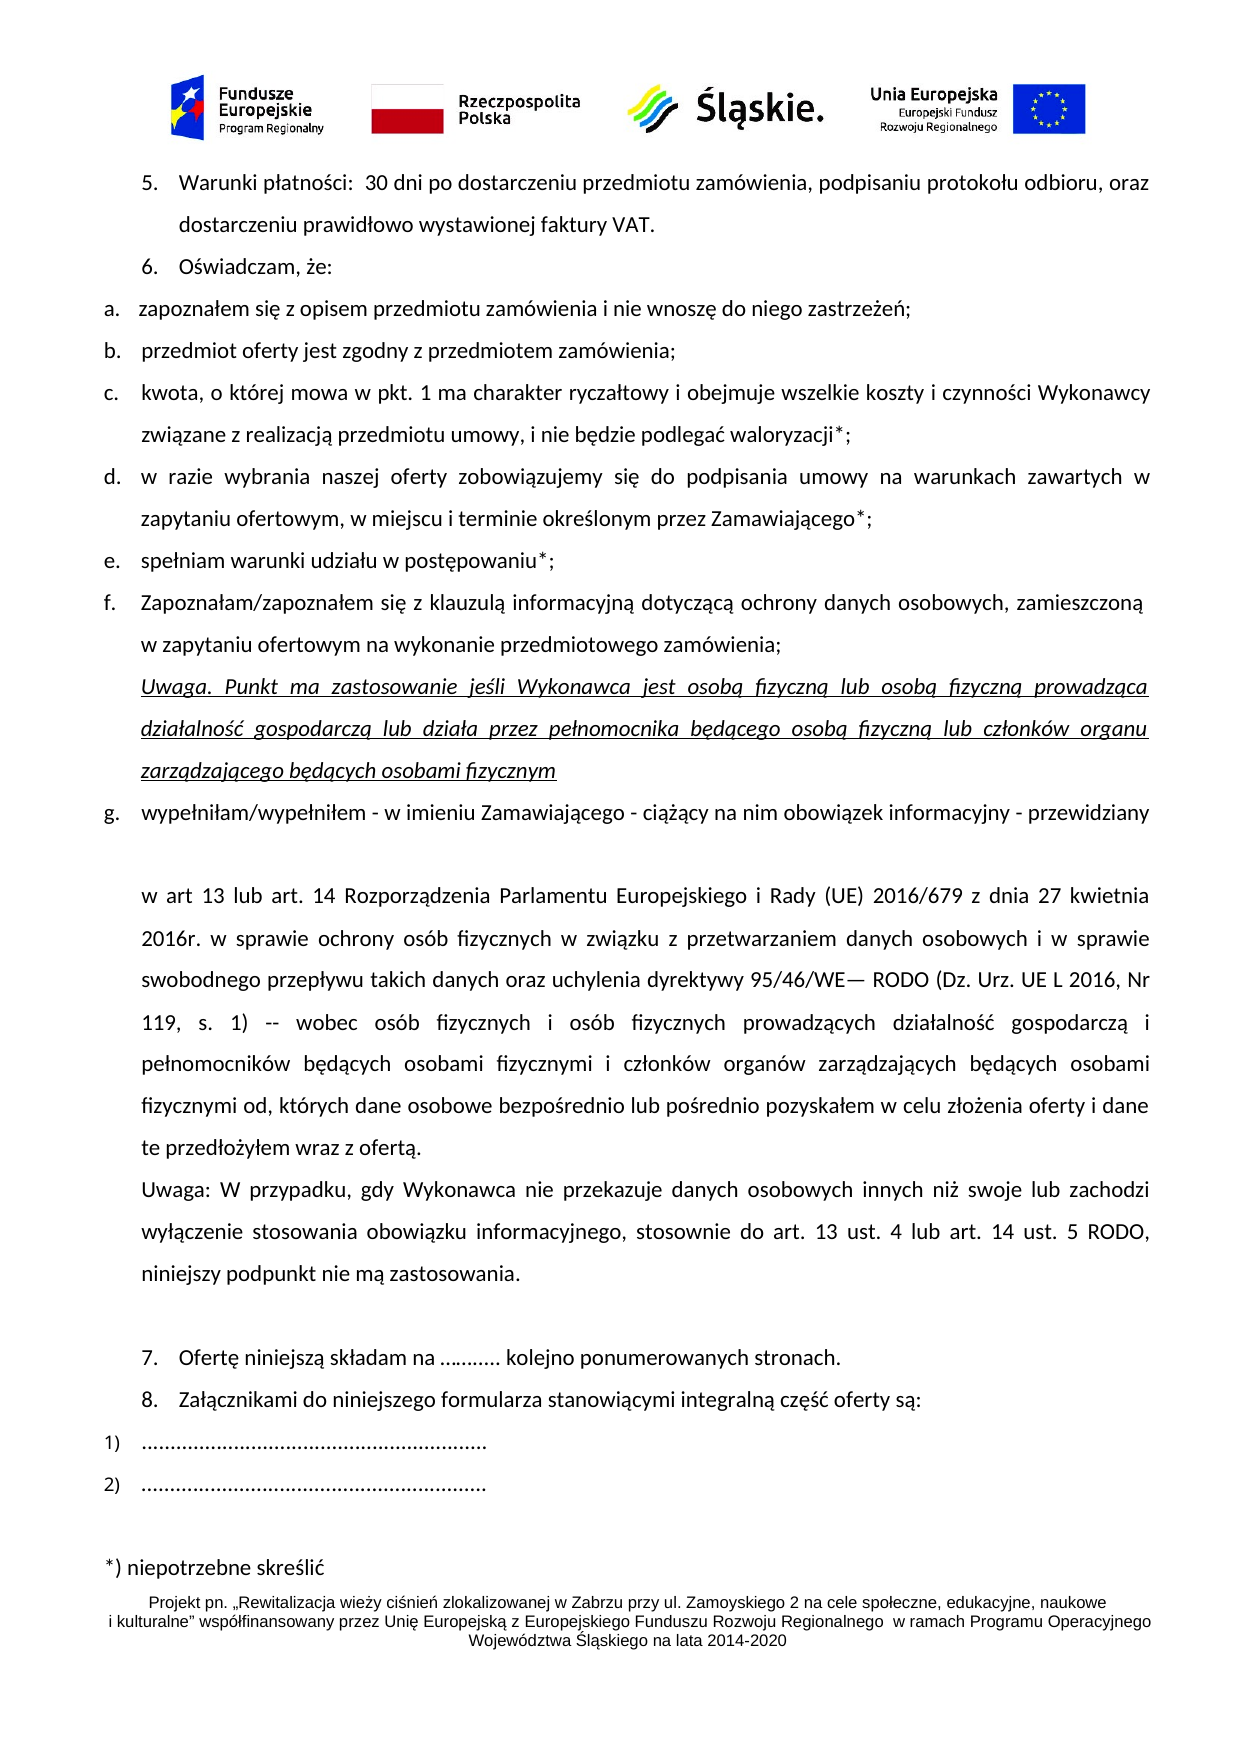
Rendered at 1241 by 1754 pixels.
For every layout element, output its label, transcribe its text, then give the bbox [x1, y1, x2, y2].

list kwota, o której mowa w pkt. 1 ma charakter ryczałtowy i obejmuje wszelkie koszty i czynności Wykonawcy związane z realizacją przedmiotu umowy, i nie będzie podlegać waloryzacji*; [103, 378, 1152, 448]
text Uwaga. Punkt ma zastosowanie jeśli Wykonawca jest osobą fizyczną lub osobą fizyczną prowadząca działalność gospodarczą lub działa przez pełnomocnika będącego osobą fizyczną lub członków organu zarządzającego będących osobami fizycznym [141, 672, 1152, 784]
text Uwaga: W przypadku, gdy Wykonawca nie przekazuje danych osobowych innych niż swoje lub zachodzi wyłączenie stosowania obowiązku informacyjnego, stosownie do art. 13 ust. 4 lub art. 14 ust. 5 RODO, niniejszy podpunkt nie mą zastosowania. [141, 1176, 1152, 1287]
list przedmiot oferty jest zgodny z przedmiotem zamówienia; [103, 336, 1152, 364]
list Zapoznałam/zapoznałem się z klauzulą informacyjną dotyczącą ochrony danych osobowych, zamieszczoną w zapytaniu ofertowym na wykonanie przedmiotowego zamówienia; [103, 588, 1152, 658]
list Oświadczam, że: [141, 252, 1152, 280]
list Załącznikami do niniejszego formularza stanowiącymi integralną część oferty są: [141, 1385, 1152, 1413]
list w razie wybrania naszej oferty zobowiązujemy się do podpisania umowy na warunkach zawartych w zapytaniu ofertowym, w miejscu i terminie określonym przez Zamawiającego*; [103, 462, 1152, 532]
list wypełniłam/wypełniłem - w imieniu Zamawiającego - ciążący na nim obowiązek informacyjny - przewidziany w art 13 lub art. 14 Rozporządzenia Parlamentu Europejskiego i Rady (UE) 2016/679 z dnia 27 kwietnia 2016r. w sprawie ochrony osób fizycznych w związku z przetwarzaniem danych osobowych i w sprawie swobodnego przepływu takich danych oraz uchylenia dyrektywy 95/46/WE— RODO (Dz. Urz. UE L 2016, Nr 119, s. 1) -- wobec osób fizycznych i osób fizycznych prowadzących działalność gospodarczą i pełnomocników będących osobami fizycznymi i członków organów zarządzających będących osobami fizycznymi od, których dane osobowe bezpośrednio lub pośrednio pozyskałem w celu złożenia oferty i dane te przedłożyłem wraz z ofertą. [103, 798, 1152, 1162]
list Warunki płatności: 30 dni po dostarczeniu przedmiotu zamówienia, podpisaniu protokołu odbioru, oraz dostarczeniu prawidłowo wystawionej faktury VAT. [141, 168, 1152, 238]
list Ofertę niniejszą składam na ……..... kolejno ponumerowanych stronach. [141, 1343, 1152, 1371]
list ............................................................ [103, 1469, 1152, 1497]
picture [155, 59, 1100, 155]
list ............................................................ [103, 1427, 1152, 1455]
list spełniam warunki udziału w postępowaniu*; [103, 546, 1152, 574]
list zapoznałem się z opisem przedmiotu zamówienia i nie wnoszę do niego zastrzeżeń; [103, 294, 1152, 322]
text *) niepotrzebne skreślić [103, 1553, 1152, 1581]
